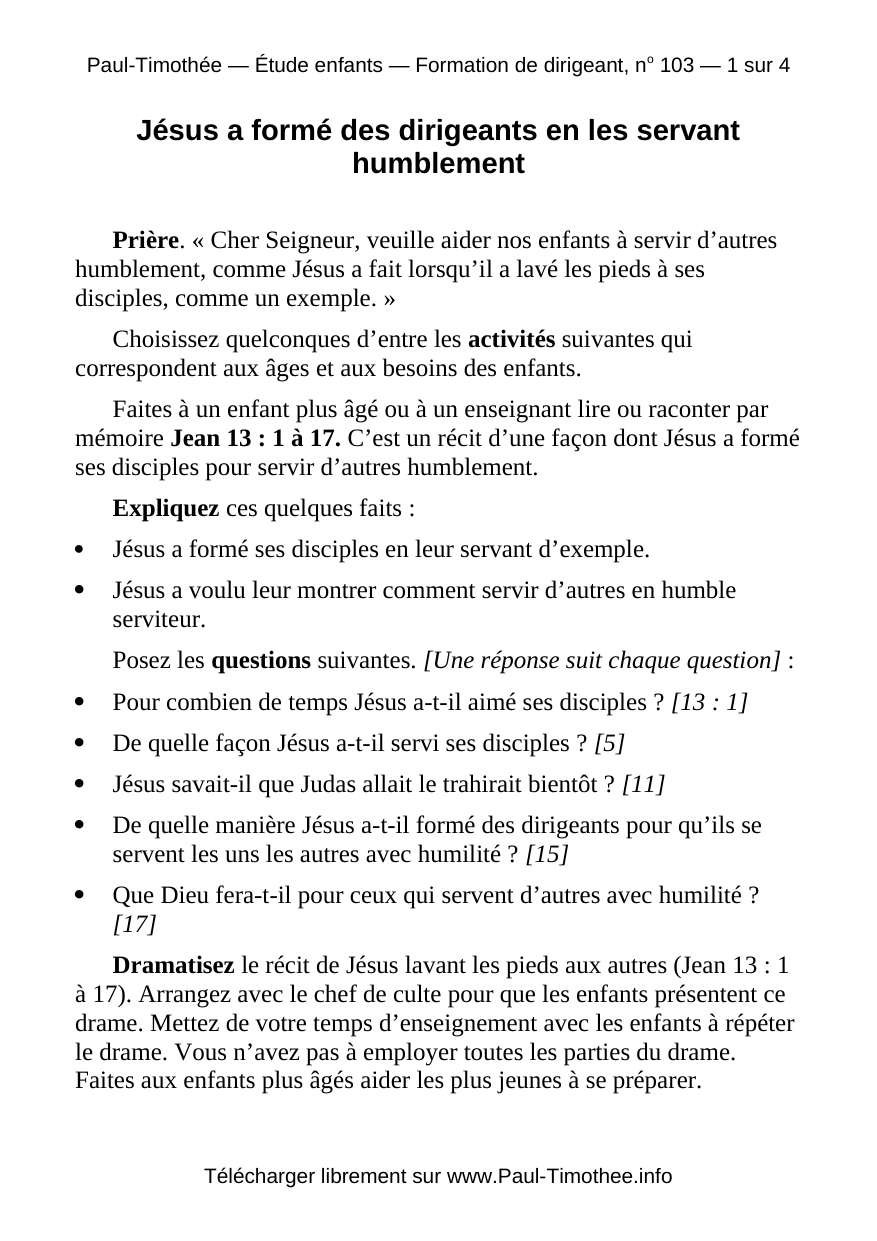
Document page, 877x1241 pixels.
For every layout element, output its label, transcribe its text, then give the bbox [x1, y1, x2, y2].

text Prière. « Cher Seigneur, veuille aider nos enfants à servir d’autres humblement, comme Jésus a fait lorsqu’il a lavé les pieds à ses disciples, comme un exemple. » [75, 226, 802, 312]
text Pour combien de temps Jésus a-t-il aimé ses disciples ? [13 : 1] [75, 687, 802, 716]
text Dramatisez le récit de Jésus lavant les pieds aux autres (Jean 13 : 1 à 17). Arrangez avec le chef de culte pour que les enfants présentent ce drame. Mettez de votre temps d’enseignement avec les enfants à répéter le drame. Vous n’avez pas à employer toutes les parties du drame. Faites aux enfants plus âgés aider les plus jeunes à se préparer. [75, 951, 802, 1094]
text Faites à un enfant plus âgé ou à un enseignant lire ou raconter par mémoire Jean 13 : 1 à 17. C’est un récit d’une façon dont Jésus a formé ses disciples pour servir d’autres humblement. [75, 394, 802, 481]
text Expliquez ces quelques faits : [75, 493, 802, 522]
text Jésus a formé ses disciples en leur servant d’exemple. [75, 534, 802, 563]
text Jésus savait-il que Judas allait le trahirait bientôt ? [11] [75, 769, 802, 798]
text Jésus a voulu leur montrer comment servir d’autres en humble serviteur. [75, 576, 802, 633]
text De quelle manière Jésus a-t-il formé des dirigeants pour qu’ils se servent les uns les autres avec humilité ? [15] [75, 811, 802, 868]
text Choisissez quelconques d’entre les activités suivantes qui correspondent aux âges et aux besoins des enfants. [75, 324, 802, 382]
text Que Dieu fera-t-il pour ceux qui servent d’autres avec humilité ? [17] [75, 881, 802, 938]
subtitle Jésus a formé des dirigeants en les servant humblement [75, 112, 802, 213]
text Posez les questions suivantes. [Une réponse suit chaque question] : [75, 646, 802, 674]
text De quelle façon Jésus a-t-il servi ses disciples ? [5] [75, 728, 802, 757]
